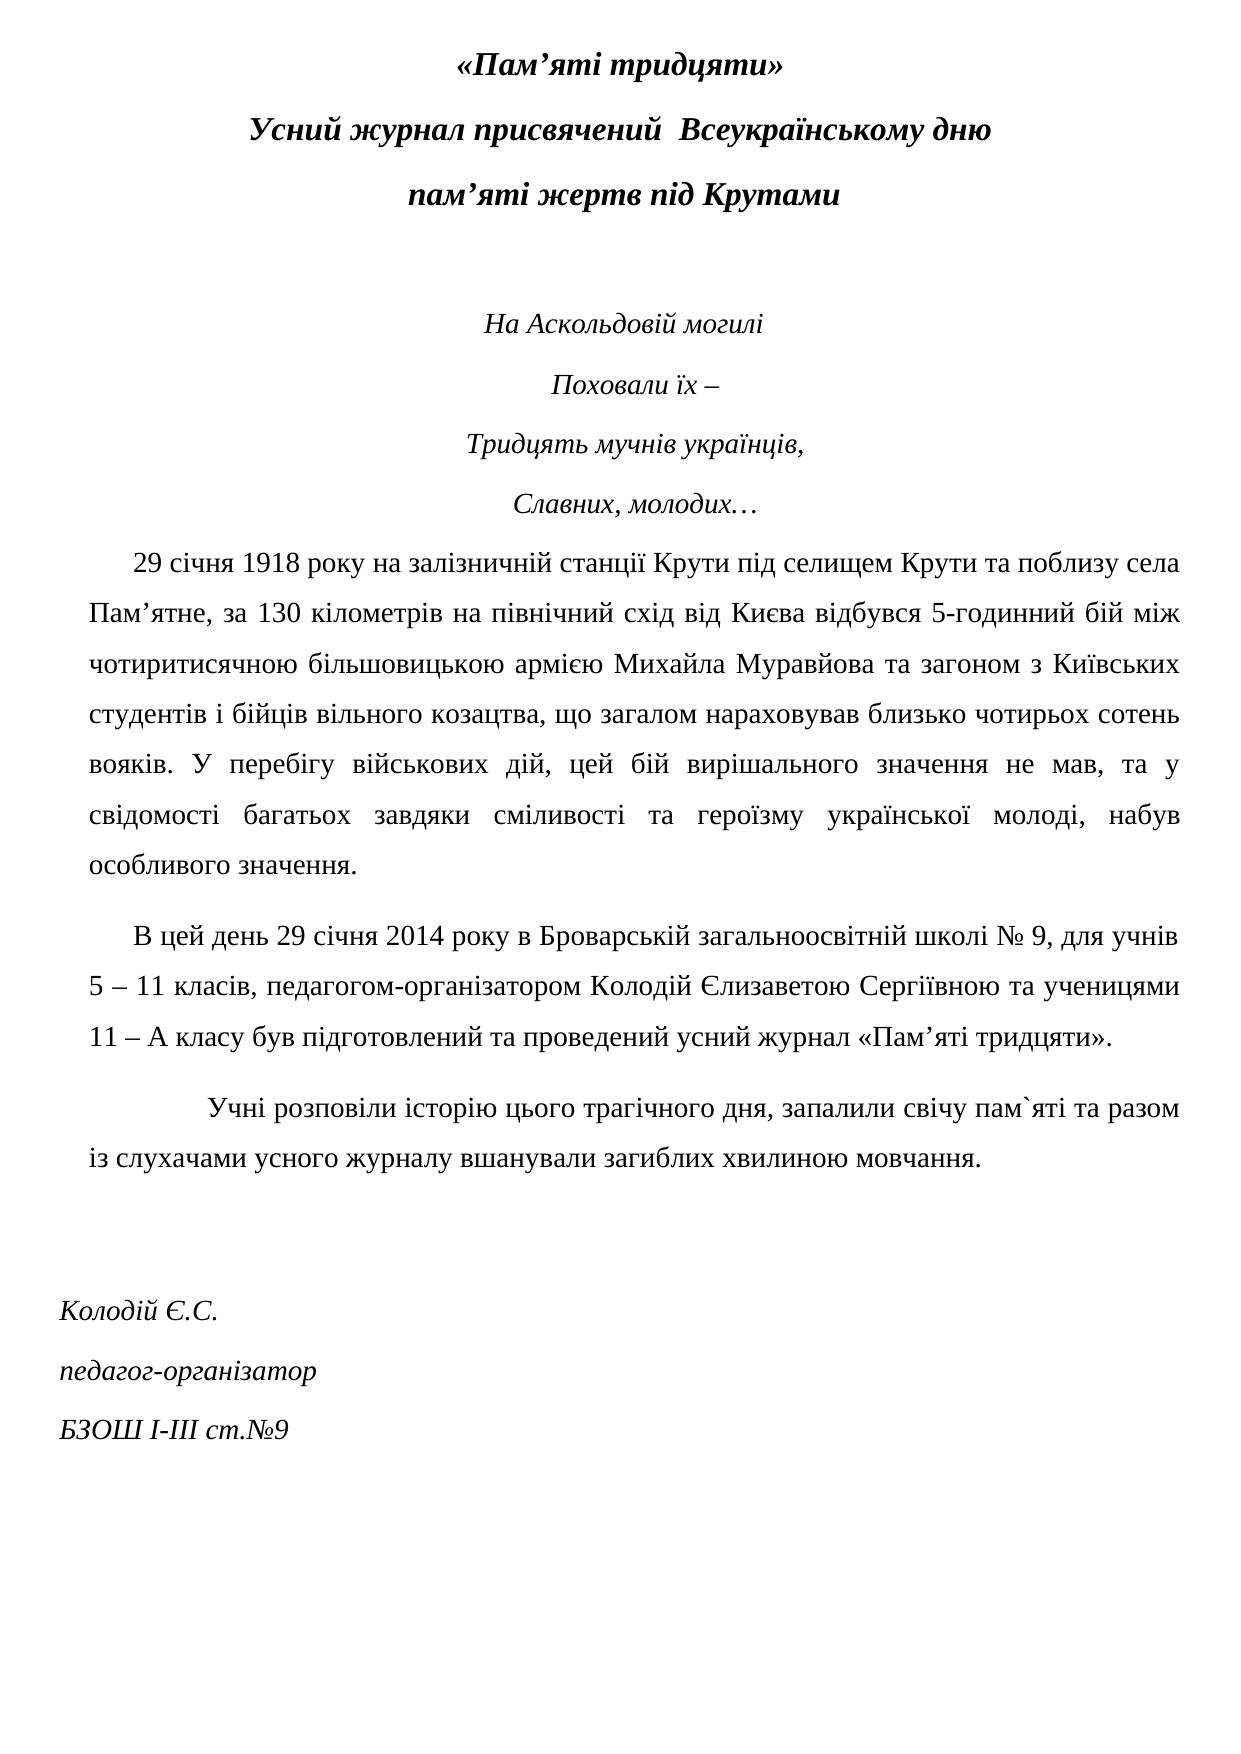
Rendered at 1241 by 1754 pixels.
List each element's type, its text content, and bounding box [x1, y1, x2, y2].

text На Аскольдовій могилі [59, 307, 1181, 340]
text педагог-організатор [59, 1353, 1181, 1386]
text 29 січня 1918 року на залізничній станції Крути під селищем Крути та поблизу села Пам’ятне, за 130 кілометрів на північний схід від Києва відбувся 5-годинний бій між чотиритисячною більшовицькою армією Михайла Муравйова та загоном з Київських студентів і бійців вільного козацтва, що загалом нараховував близько чотирьох сотень вояків. У перебігу військових дій, цей бій вирішального значення не мав, та у свідомості багатьох завдяки сміливості та героїзму української молоді, набув особливого значення. [89, 545, 1181, 881]
text В цей день 29 січня 2014 року в Броварській загальноосвітній школі № 9, для учнів 5 – 11 класів, педагогом-організатором Колодій Єлизаветою Сергіївною та ученицями 11 – А класу був підготовлений та проведений усний журнал «Пам’яті тридцяти». [89, 918, 1181, 1052]
text «Пам’яті тридцяти» [59, 44, 1181, 83]
text БЗОШ І-ІІІ ст.№9 [59, 1412, 1181, 1446]
text Колодій Є.С. [59, 1293, 1181, 1327]
text Славних, молодих… [89, 486, 1181, 519]
text Поховали їх – [89, 367, 1181, 401]
text Тридцять мучнів українців, [89, 426, 1181, 460]
text пам’яті жертв під Крутами [59, 174, 1181, 212]
text Учні розповіли історію цього трагічного дня, запалили свічу пам`яті та разом із слухачами усного журналу вшанували загиблих хвилиною мовчання. [89, 1090, 1181, 1174]
text Усний журнал присвячений Всеукраїнському дню [59, 109, 1181, 148]
